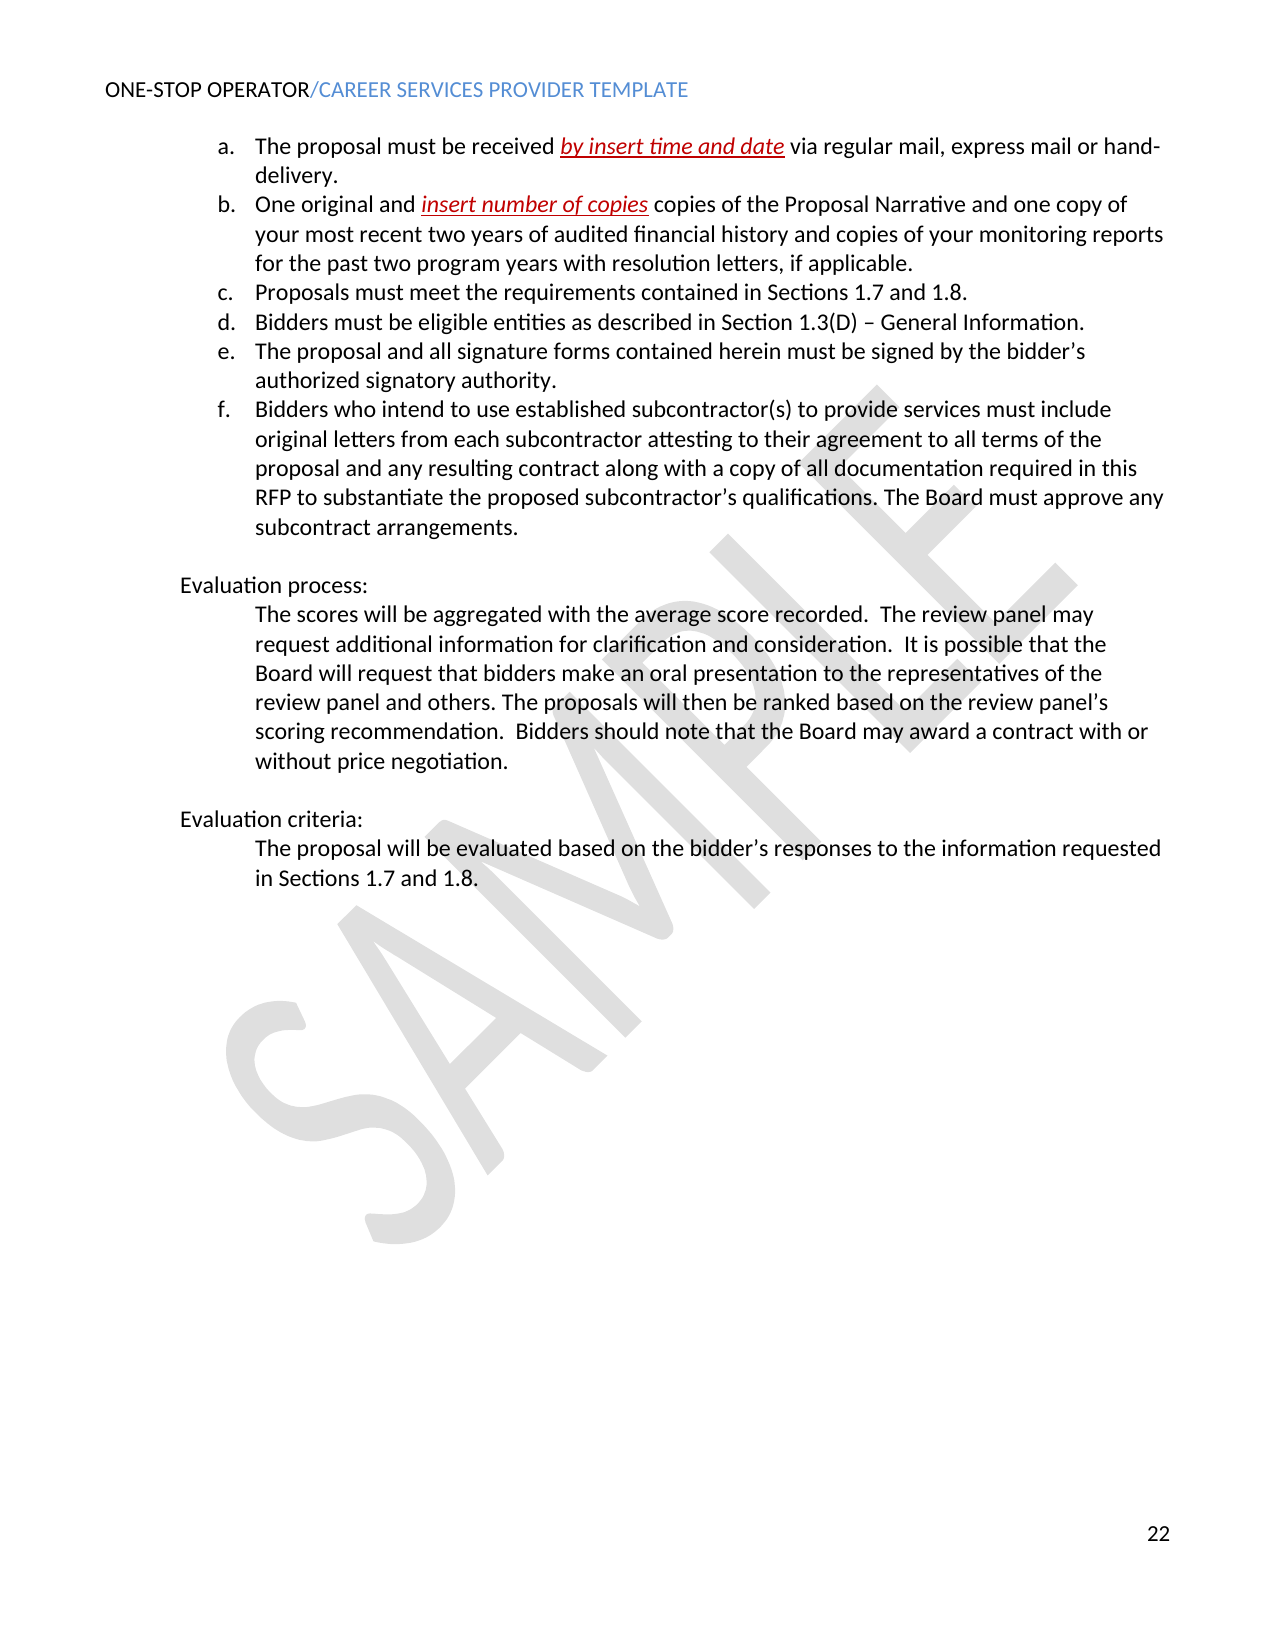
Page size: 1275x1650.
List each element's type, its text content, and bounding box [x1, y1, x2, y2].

text The scores will be aggregated with the average score recorded. The review panel may request additional information for clarification and consideration. It is possible that the Board will request that bidders make an oral presentation to the representatives of the review panel and others. The proposals will then be ranked based on the review panel’s scoring recommendation. Bidders should note that the Board may award a contract with or without price negotiation. [255, 599, 1170, 775]
list Bidders must be eligible entities as described in Section 1.3(D) – General Information. [217, 307, 1170, 336]
text Evaluation process: [180, 570, 1170, 599]
list One original and insert number of copies copies of the Proposal Narrative and one copy of your most recent two years of audited financial history and copies of your monitoring reports for the past two program years with resolution letters, if applicable. [217, 189, 1170, 277]
text The proposal will be evaluated based on the bidder’s responses to the information requested in Sections 1.7 and 1.8. [255, 833, 1170, 892]
list Bidders who intend to use established subcontractor(s) to provide services must include original letters from each subcontractor attesting to their agreement to all terms of the proposal and any resulting contract along with a copy of all documentation required in this RFP to substantiate the proposed subcontractor’s qualifications. The Board must approve any subcontract arrangements. [217, 394, 1170, 541]
list The proposal and all signature forms contained herein must be signed by the bidder’s authorized signatory authority. [217, 336, 1170, 394]
text Evaluation criteria: [105, 804, 1170, 833]
list The proposal must be received by insert time and date via regular mail, express mail or hand-delivery. [217, 131, 1170, 189]
list Proposals must meet the requirements contained in Sections 1.7 and 1.8. [217, 277, 1170, 307]
